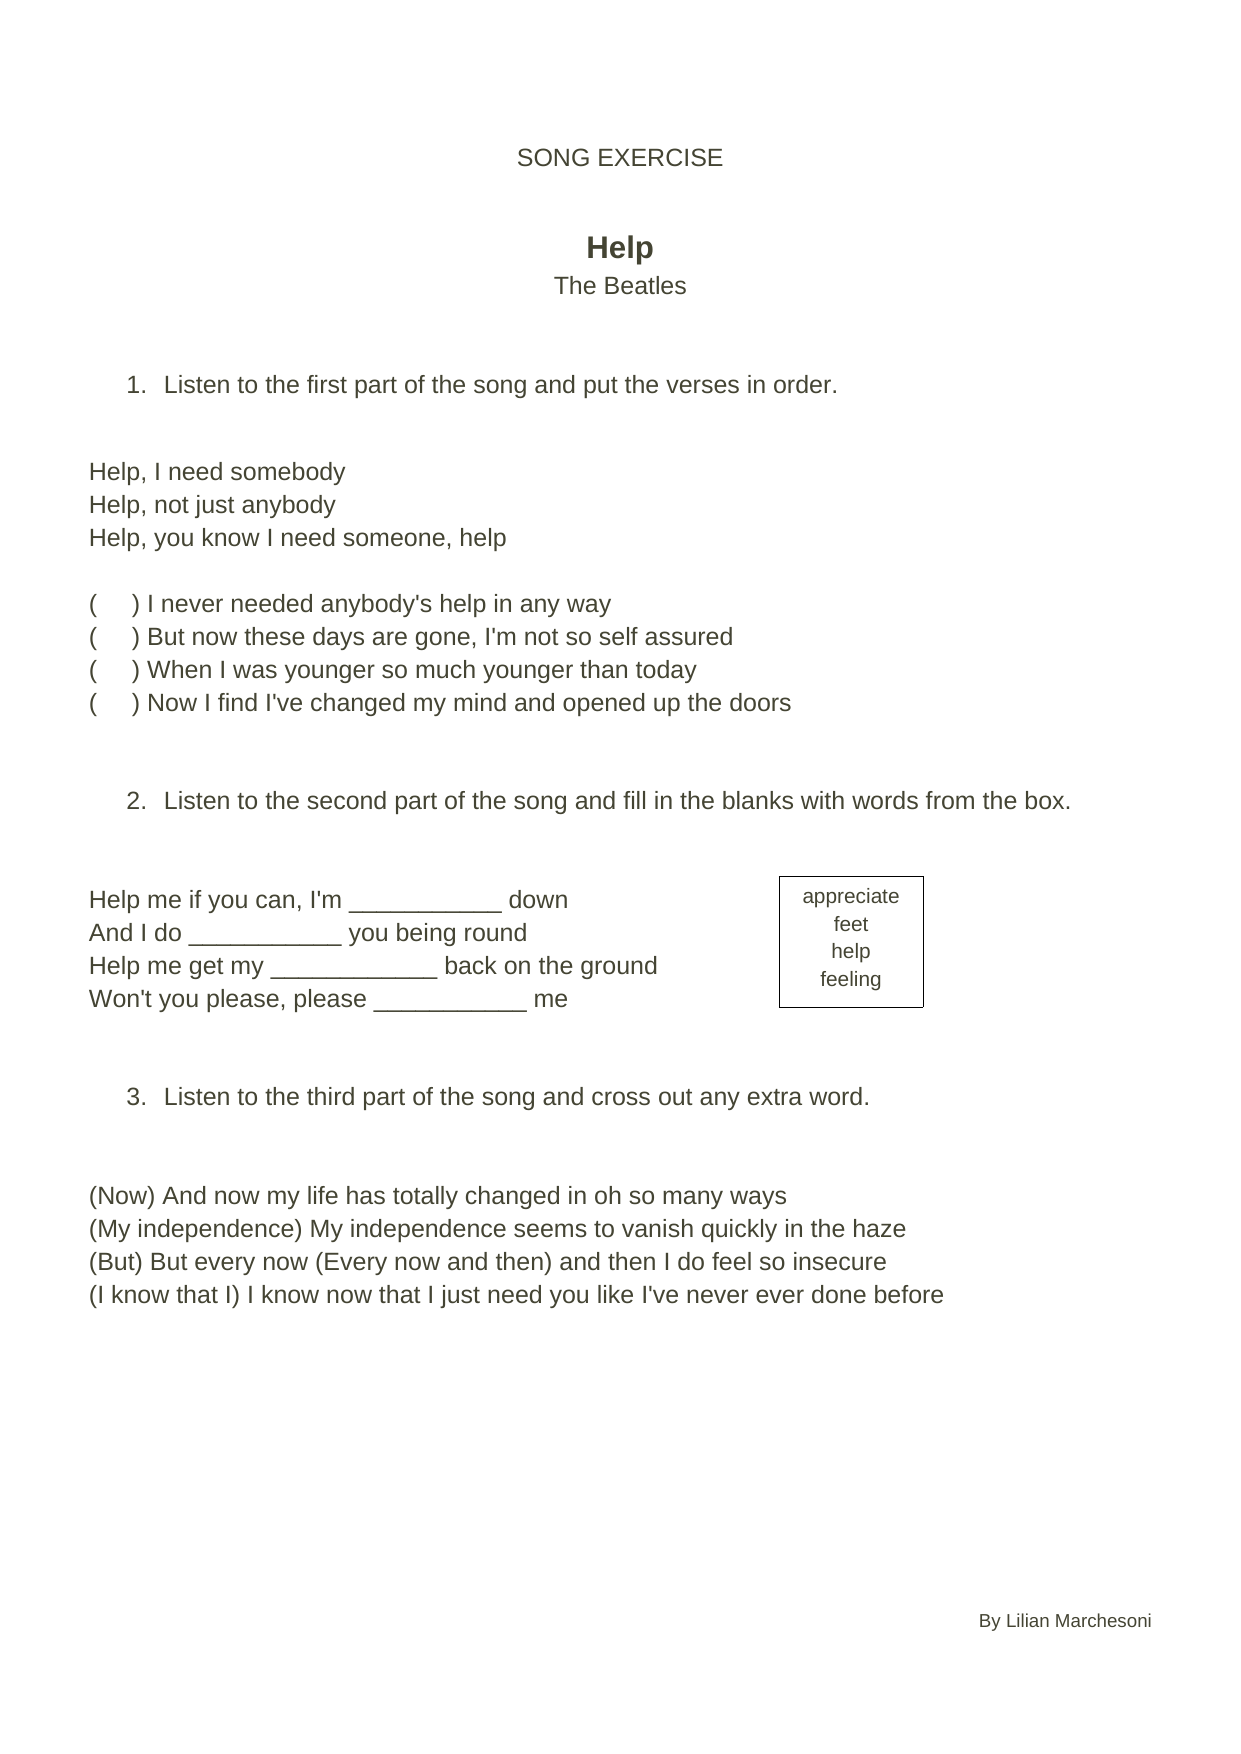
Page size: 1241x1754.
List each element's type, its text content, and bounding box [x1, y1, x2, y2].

text By Lilian Marchesoni [89, 1609, 1152, 1631]
text The Beatles [89, 271, 1152, 299]
text Help [89, 229, 1152, 265]
text SONG EXERCISE [89, 142, 1152, 171]
text ( ) Now I find I've changed my mind and opened up the doors [89, 688, 1152, 749]
text Help, I need somebody Help, not just anybody Help, you know I need someone, help ( ) I never needed anybody's help in any way ( ) But now these days are gone, I'm not so self assured ( ) When I was younger so much younger than today [89, 457, 1152, 683]
list Listen to the first part of the song and put the verses in order. [126, 370, 1152, 398]
list Listen to the second part of the song and fill in the blanks with words from the box. [126, 786, 1152, 814]
list Listen to the third part of the song and cross out any extra word. [126, 1082, 1152, 1111]
text (Now) And now my life has totally changed in oh so many ways (My independence) My independence seems to vanish quickly in the haze (But) But every now (Every now and then) and then I do feel so insecure (I know that I) I know now that I just need you like I've never ever done before [89, 1181, 1152, 1440]
text Help me if you can, I'm ___________ down And I do ___________ you being round Help me get my ____________ back on the ground Won't you please, please ___________ me [89, 852, 1152, 1045]
